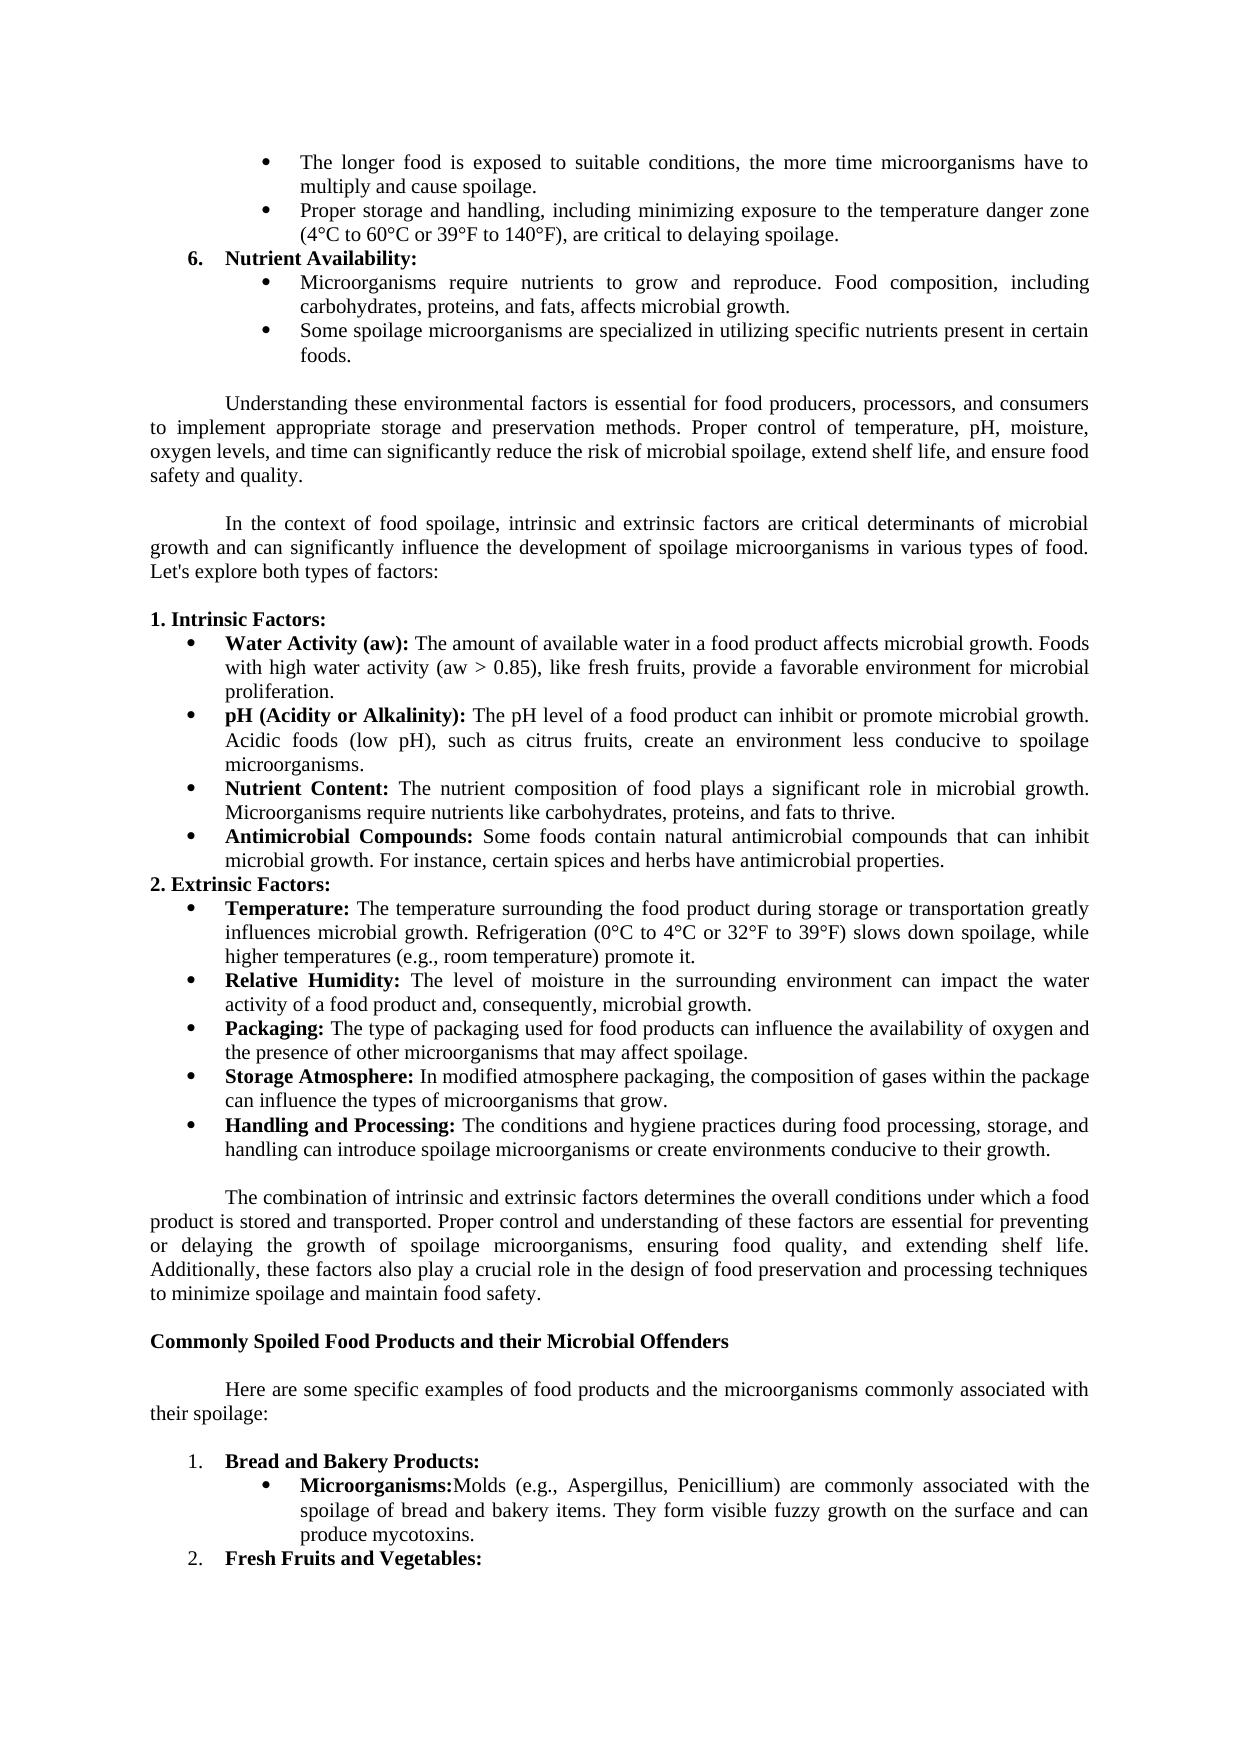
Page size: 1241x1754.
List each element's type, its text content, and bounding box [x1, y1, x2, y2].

list Antimicrobial Compounds: Some foods contain natural antimicrobial compounds that can inhibit microbial growth. For instance, certain spices and herbs have antimicrobial properties. [187, 824, 1090, 872]
list Packaging: The type of packaging used for food products can influence the availability of oxygen and the presence of other microorganisms that may affect spoilage. [187, 1016, 1090, 1064]
list Relative Humidity: The level of moisture in the surrounding environment can impact the water activity of a food product and, consequently, microbial growth. [187, 968, 1090, 1016]
text Commonly Spoiled Food Products and their Microbial Offenders [150, 1329, 1090, 1353]
list Handling and Processing: The conditions and hygiene practices during food processing, storage, and handling can introduce spoilage microorganisms or create environments conducive to their growth. [187, 1112, 1090, 1161]
list Proper storage and handling, including minimizing exposure to the temperature danger zone (4°C to 60°C or 39°F to 140°F), are critical to delaying spoilage. [262, 198, 1090, 246]
list Water Activity (aw): The amount of available water in a food product affects microbial growth. Foods with high water activity (aw > 0.85), like fresh fruits, provide a favorable environment for microbial proliferation. [187, 631, 1090, 703]
list Nutrient Availability: [187, 246, 1090, 270]
list Temperature: The temperature surrounding the food product during storage or transportation greatly influences microbial growth. Refrigeration (0°C to 4°C or 32°F to 39°F) slows down spoilage, while higher temperatures (e.g., room temperature) promote it. [187, 896, 1090, 968]
list Storage Atmosphere: In modified atmosphere packaging, the composition of gases within the package can influence the types of microorganisms that grow. [187, 1064, 1090, 1112]
list Some spoilage microorganisms are specialized in utilizing specific nutrients present in certain foods. [262, 318, 1090, 367]
list Bread and Bakery Products: [187, 1449, 1090, 1473]
text 2. Extrinsic Factors: [150, 872, 1090, 896]
text The combination of intrinsic and extrinsic factors determines the overall conditions under which a food product is stored and transported. Proper control and understanding of these factors are essential for preventing or delaying the growth of spoilage microorganisms, ensuring food quality, and extending shelf life. Additionally, these factors also play a crucial role in the design of food preservation and processing techniques to minimize spoilage and maintain food safety. [150, 1185, 1090, 1305]
text In the context of food spoilage, intrinsic and extrinsic factors are critical determinants of microbial growth and can significantly influence the development of spoilage microorganisms in various types of food. Let's explore both types of factors: [150, 511, 1090, 583]
list Nutrient Content: The nutrient composition of food plays a significant role in microbial growth. Microorganisms require nutrients like carbohydrates, proteins, and fats to thrive. [187, 776, 1090, 824]
list Microorganisms:Molds (e.g., Aspergillus, Penicillium) are commonly associated with the spoilage of bread and bakery items. They form visible fuzzy growth on the surface and can produce mycotoxins. [262, 1473, 1090, 1546]
text 1. Intrinsic Factors: [150, 607, 1090, 631]
list pH (Acidity or Alkalinity): The pH level of a food product can inhibit or promote microbial growth. Acidic foods (low pH), such as citrus fruits, create an environment less conducive to spoilage microorganisms. [187, 703, 1090, 776]
list The longer food is exposed to suitable conditions, the more time microorganisms have to multiply and cause spoilage. [262, 150, 1090, 198]
text Here are some specific examples of food products and the microorganisms commonly associated with their spoilage: [150, 1377, 1090, 1425]
list Microorganisms require nutrients to grow and reproduce. Food composition, including carbohydrates, proteins, and fats, affects microbial growth. [262, 270, 1090, 318]
text Understanding these environmental factors is essential for food producers, processors, and consumers to implement appropriate storage and preservation methods. Proper control of temperature, pH, moisture, oxygen levels, and time can significantly reduce the risk of microbial spoilage, extend shelf life, and ensure food safety and quality. [150, 391, 1090, 487]
list Fresh Fruits and Vegetables: [187, 1546, 1090, 1570]
